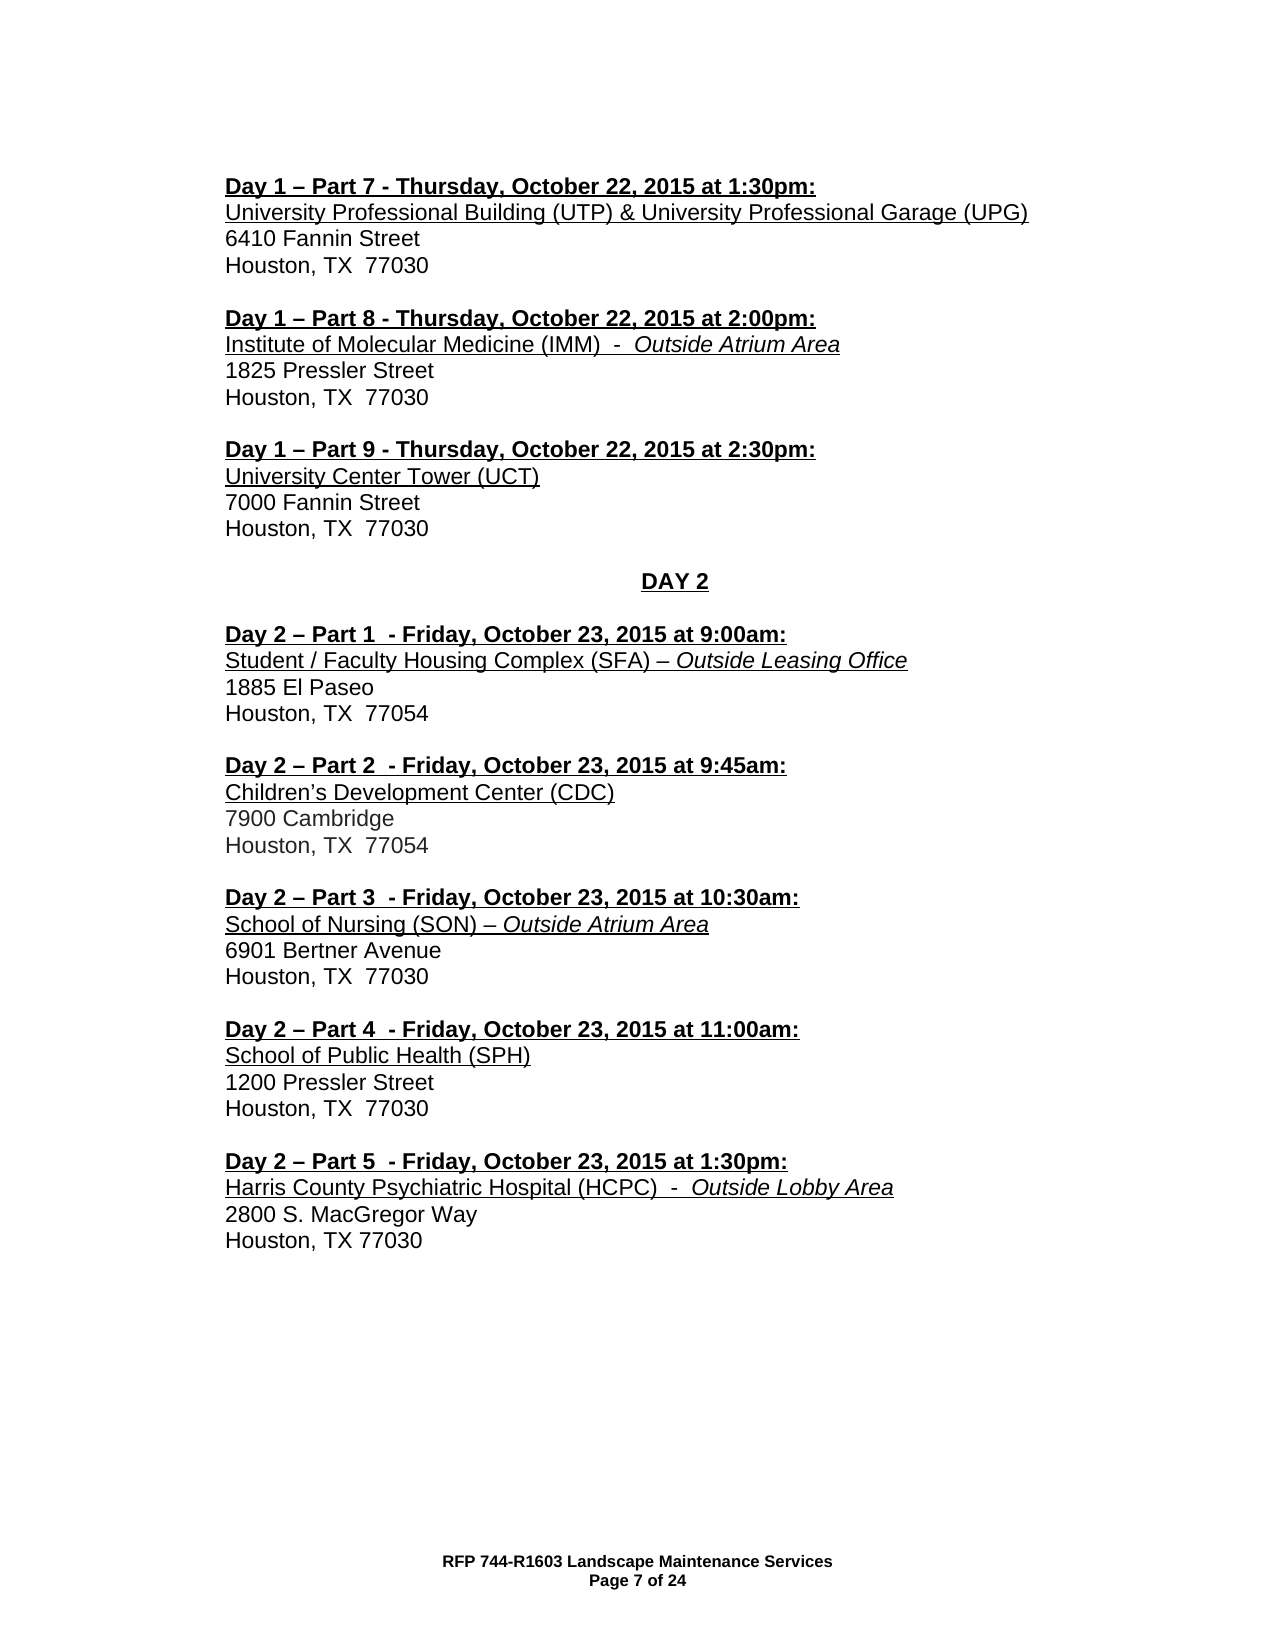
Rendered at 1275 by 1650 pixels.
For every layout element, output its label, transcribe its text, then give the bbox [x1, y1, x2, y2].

text Houston, TX 77030 [225, 515, 1125, 542]
text 7900 Cambridge [225, 805, 1125, 832]
text Day 2 – Part 4 - Friday, October 23, 2015 at 11:00am: [225, 1016, 1125, 1042]
text Day 2 – Part 2 - Friday, October 23, 2015 at 9:45am: [225, 752, 1125, 779]
text School of Nursing (SON) – Outside Atrium Area [225, 911, 1125, 937]
text Student / Faculty Housing Complex (SFA) – Outside Leasing Office [225, 647, 1125, 673]
text Day 1 – Part 7 - Thursday, October 22, 2015 at 1:30pm: [225, 173, 1125, 199]
text Houston, TX 77054 [225, 700, 1125, 726]
text Day 2 – Part 1 - Friday, October 23, 2015 at 9:00am: [225, 621, 1125, 647]
text 1200 Pressler Street [225, 1069, 1125, 1095]
text Houston, TX 77030 [225, 252, 1125, 278]
text 1885 El Paseo [225, 673, 1125, 700]
text University Center Tower (UCT) [225, 463, 1125, 489]
text DAY 2 [225, 568, 1125, 594]
text 6410 Fannin Street [225, 225, 1125, 252]
text Day 1 – Part 8 - Thursday, October 22, 2015 at 2:00pm: [150, 304, 1125, 331]
text School of Public Health (SPH) [225, 1042, 1125, 1069]
text 7000 Fannin Street [225, 489, 1125, 515]
text 2800 S. MacGregor Way Houston, TX 77030 [225, 1201, 1125, 1253]
text Houston, TX 77030 [225, 963, 1125, 990]
text Harris County Psychiatric Hospital (HCPC) - Outside Lobby Area [225, 1174, 1125, 1201]
text Day 1 – Part 9 - Thursday, October 22, 2015 at 2:30pm: [225, 436, 1125, 463]
text University Professional Building (UTP) & University Professional Garage (UPG) [225, 199, 1125, 225]
text Day 2 – Part 5 - Friday, October 23, 2015 at 1:30pm: [225, 1148, 1125, 1174]
text Houston, TX 77030 [225, 1095, 1125, 1121]
text Children’s Development Center (CDC) [225, 779, 1125, 805]
text Institute of Molecular Medicine (IMM) - Outside Atrium Area [225, 331, 1125, 357]
text Houston, TX 77030 [225, 383, 1125, 410]
text Day 2 – Part 3 - Friday, October 23, 2015 at 10:30am: [225, 884, 1125, 911]
text Houston, TX 77054 [225, 832, 1125, 858]
text 6901 Bertner Avenue [225, 937, 1125, 963]
